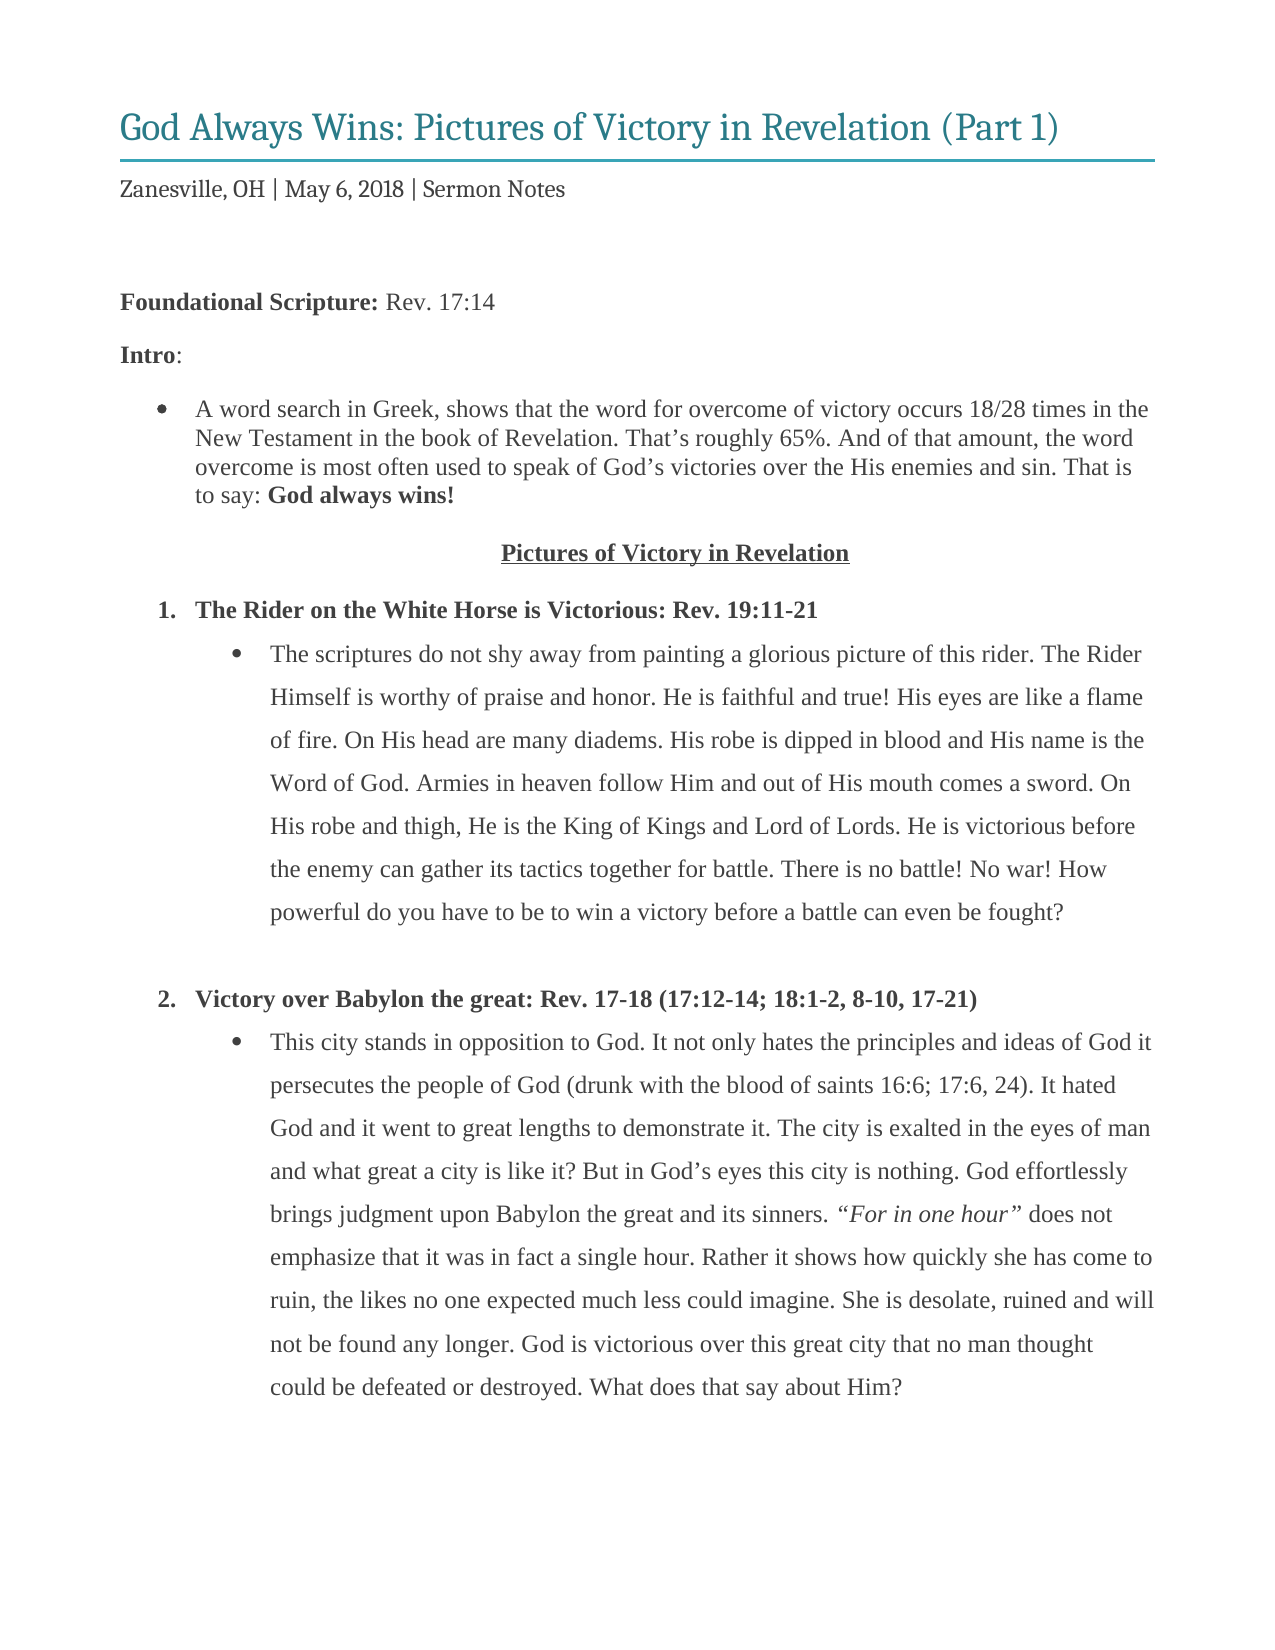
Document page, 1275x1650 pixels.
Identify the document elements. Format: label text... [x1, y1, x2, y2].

list Victory over Babylon the great: Rev. 17-18 (17:12-14; 18:1-2, 8-10, 17-21) [157, 984, 1155, 1012]
title God Always Wins: Pictures of Victory in Revelation (Part 1) [120, 105, 1155, 159]
list The Rider on the White Horse is Victorious: Rev. 19:11-21 [157, 596, 1155, 624]
text Foundational Scripture: Rev. 17:14 [120, 287, 1155, 316]
text Intro: [120, 341, 1155, 369]
text Zanesville, OH | May 6, 2018 | Sermon Notes [120, 174, 1155, 203]
list The scriptures do not shy away from painting a glorious picture of this rider. The Rider Himself is worthy of praise and honor. He is faithful and true! His eyes are like a flame of fire. On His head are many diadems. His robe is dipped in blood and His name is the Word of God. Armies in heaven follow Him and out of His mouth comes a sword. On His robe and thigh, He is the King of Kings and Lord of Lords. He is victorious before the enemy can gather its tactics together for battle. There is no battle! No war! How powerful do you have to be to win a victory before a battle can even be fought? [232, 639, 1155, 926]
list This city stands in opposition to God. It not only hates the principles and ideas of God it persecutes the people of God (drunk with the blood of saints 16:6; 17:6, 24). It hated God and it went to great lengths to demonstrate it. The city is exalted in the eyes of man and what great a city is like it? But in God’s eyes this city is nothing. God effortlessly brings judgment upon Babylon the great and its sinners. “For in one hour” does not emphasize that it was in fact a single hour. Rather it shows how quickly she has come to ruin, the likes no one expected much less could imagine. She is desolate, ruined and will not be found any longer. God is victorious over this great city that no man thought could be defeated or destroyed. What does that say about Him? [232, 1027, 1155, 1401]
list A word search in Greek, shows that the word for overcome of victory occurs 18/28 times in the New Testament in the book of Revelation. That’s roughly 65%. And of that amount, the word overcome is most often used to speak of God’s victories over the His enemies and sin. That is to say: God always wins! [157, 394, 1155, 509]
list Pictures of Victory in Revelation [195, 538, 1155, 567]
